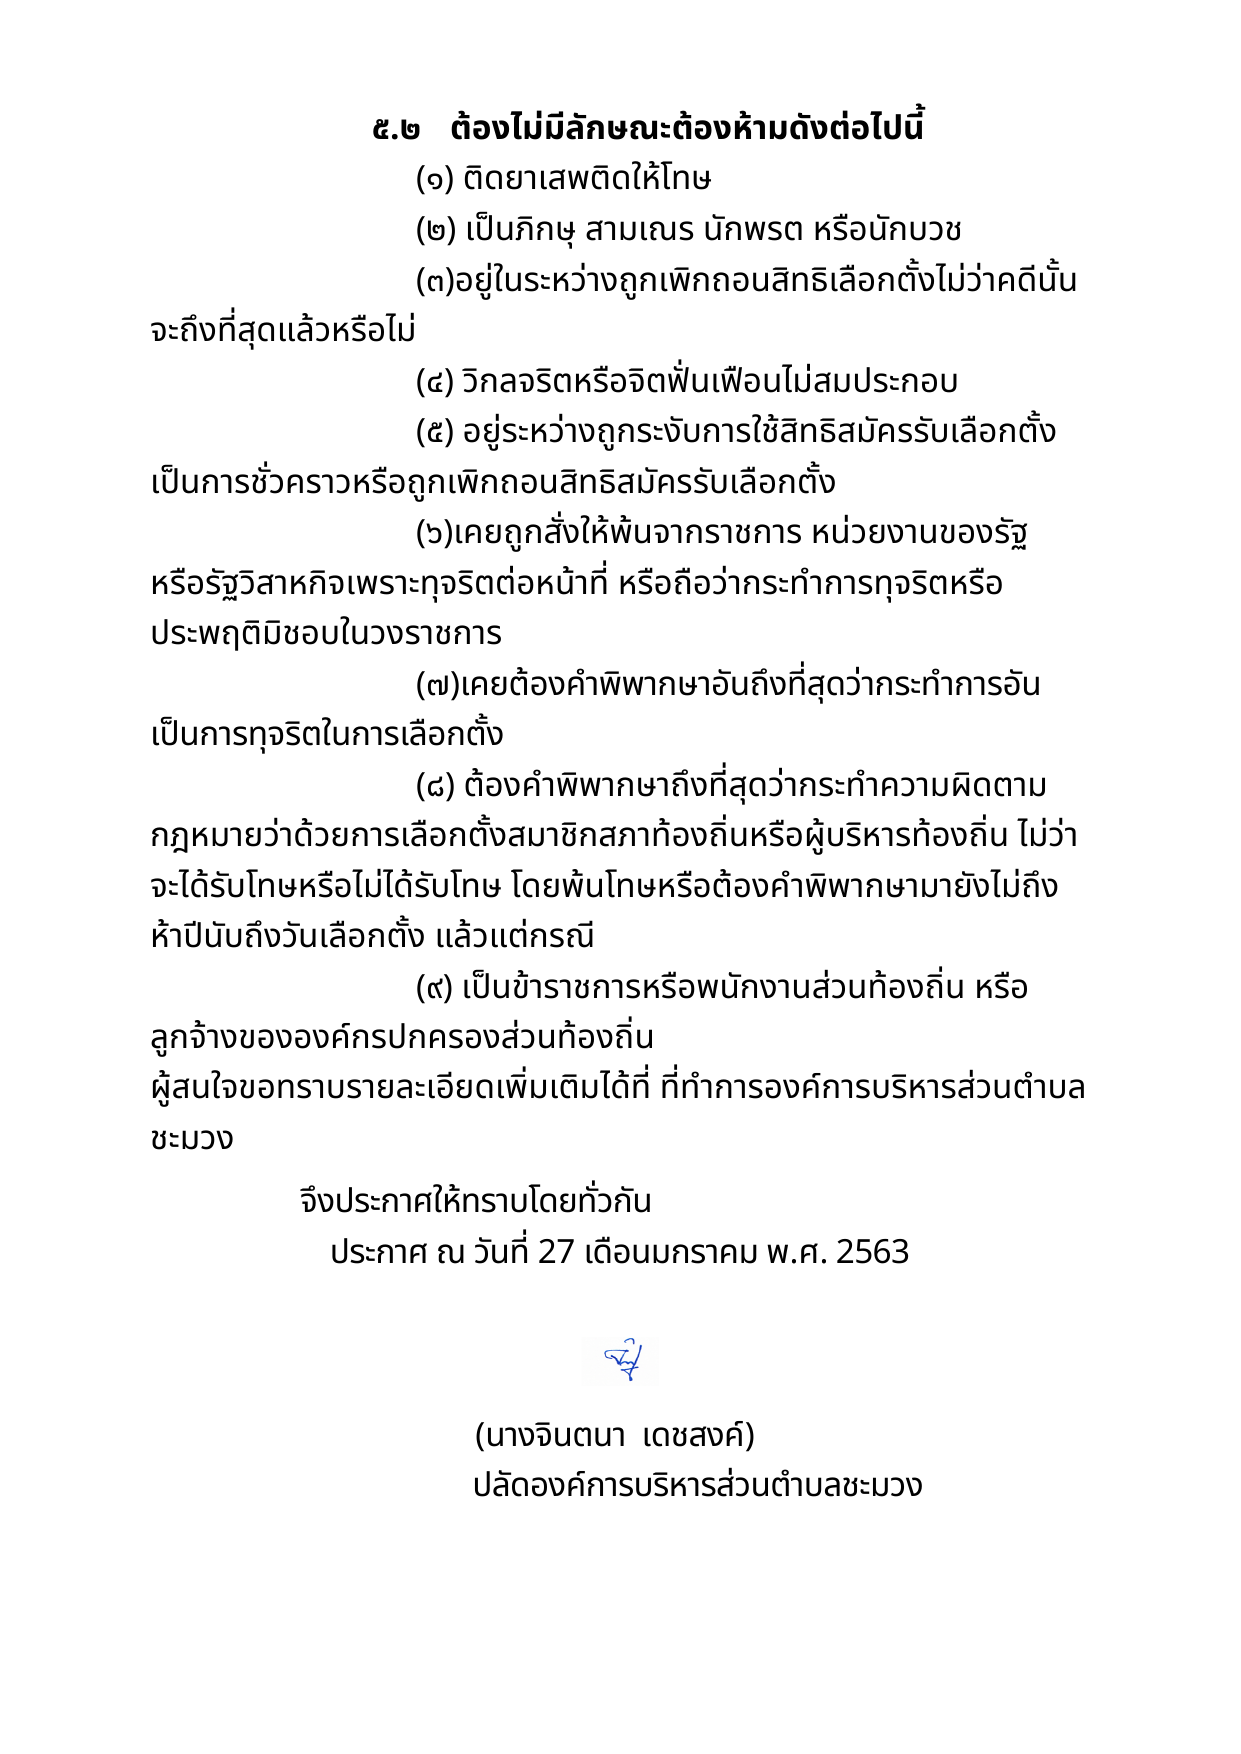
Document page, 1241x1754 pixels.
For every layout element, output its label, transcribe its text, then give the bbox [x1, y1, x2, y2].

text (๓)อยู่ในระหว่างถูกเพิกถอนสิทธิเลือกตั้งไม่ว่าคดีนั้นจะถึงที่สุดแล้วหรือไม่ [150, 255, 1090, 356]
text (๕) อยู่ระหว่างถูกระงับการใช้สิทธิสมัครรับเลือกตั้งเป็นการชั่วคราวหรือถูกเพิกถอนสิทธิสมัครรับเลือกตั้ง [150, 407, 1090, 508]
text (๘) ต้องคำพิพากษาถึงที่สุดว่ากระทำความผิดตามกฎหมายว่าด้วยการเลือกตั้งสมาชิกสภาท้องถิ่นหรือผู้บริหารท้องถิ่น ไม่ว่าจะได้รับโทษหรือไม่ได้รับโทษ โดยพ้นโทษหรือต้องคำพิพากษามายังไม่ถึงห้าปีนับถึงวันเลือกตั้ง แล้วแต่กรณี [150, 761, 1090, 962]
text (๖)เคยถูกสั่งให้พ้นจากราชการ หน่วยงานของรัฐ หรือรัฐวิสาหกิจเพราะทุจริตต่อหน้าที่ หรือถือว่ากระทำการทุจริตหรือประพฤติมิชอบในวงราชการ [150, 508, 1090, 659]
text จึงประกาศให้ทราบโดยทั่วกัน [225, 1177, 1090, 1227]
picture [581, 1337, 659, 1386]
text (๗)เคยต้องคำพิพากษาอันถึงที่สุดว่ากระทำการอันเป็นการทุจริตในการเลือกตั้ง [150, 659, 1090, 761]
list (๙) เป็นข้าราชการหรือพนักงานส่วนท้องถิ่น หรือลูกจ้างขององค์กรปกครองส่วนท้องถิ่น [150, 962, 1090, 1063]
text ปลัดองค์การบริหารส่วนตำบลชะมวง [150, 1461, 1090, 1512]
text (นางจินตนา เดชสงค์)) [150, 1411, 1090, 1461]
text (๔) วิกลจริตหรือจิตฟั่นเฟือนไม่สมประกอบ [150, 356, 1090, 407]
text ประกาศ ณ วันที่ 27 เดือนมกราคม พ.ศ. 2563 [150, 1227, 1090, 1278]
list ผู้สนใจขอทราบรายละเอียดเพิ่มเติมได้ที่ ที่ทำการองค์การบริหารส่วนตำบลชะมวง [150, 1063, 1090, 1164]
list (๒) เป็นภิกษุ สามเณร นักพรต หรือนักบวช [375, 205, 1090, 255]
text (๑) ติดยาเสพติดให้โทษ [150, 154, 1090, 205]
text ๕.๒ ต้องไม่มีลักษณะต้องห้ามดังต่อไปนี้ [150, 103, 1090, 154]
